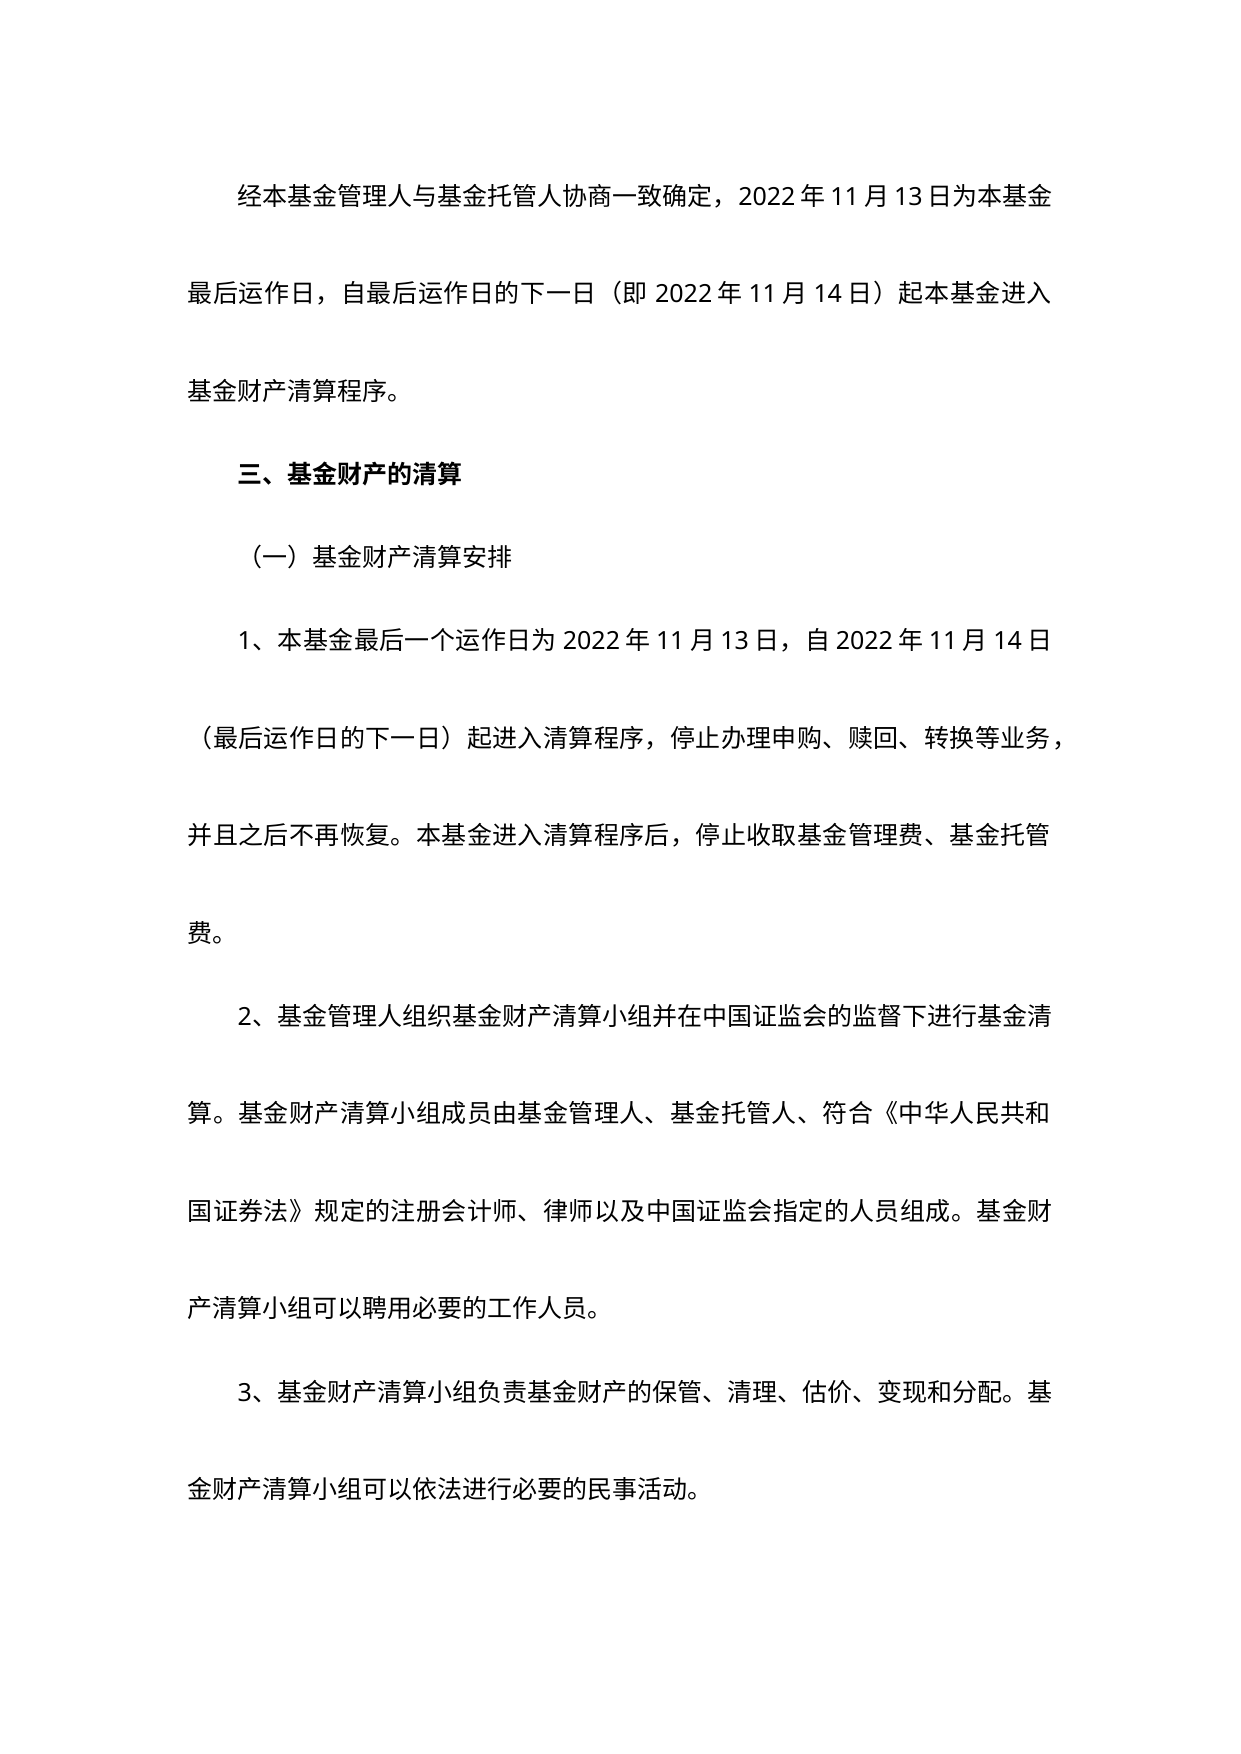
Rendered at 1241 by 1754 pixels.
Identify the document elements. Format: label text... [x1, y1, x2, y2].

text 3、基金财产清算小组负责基金财产的保管、清理、估价、变现和分配。基金财产清算小组可以依法进行必要的民事活动。 [187, 1358, 1053, 1520]
text （一）基金财产清算安排 [187, 523, 1053, 588]
text 经本基金管理人与基金托管人协商一致确定，2022年11月13日为本基金最后运作日，自最后运作日的下一日（即2022年11月14日）起本基金进入基金财产清算程序。 [187, 162, 1053, 422]
text 1、本基金最后一个运作日为2022年11月13日，自2022年11月14日（最后运作日的下一日）起进入清算程序，停止办理申购、赎回、转换等业务，并且之后不再恢复。本基金进入清算程序后，停止收取基金管理费、基金托管费。 [187, 606, 1053, 964]
text 三、基金财产的清算 [187, 440, 1053, 505]
text 2、基金管理人组织基金财产清算小组并在中国证监会的监督下进行基金清算。基金财产清算小组成员由基金管理人、基金托管人、符合《中华人民共和国证券法》规定的注册会计师、律师以及中国证监会指定的人员组成。基金财产清算小组可以聘用必要的工作人员。 [187, 982, 1053, 1339]
